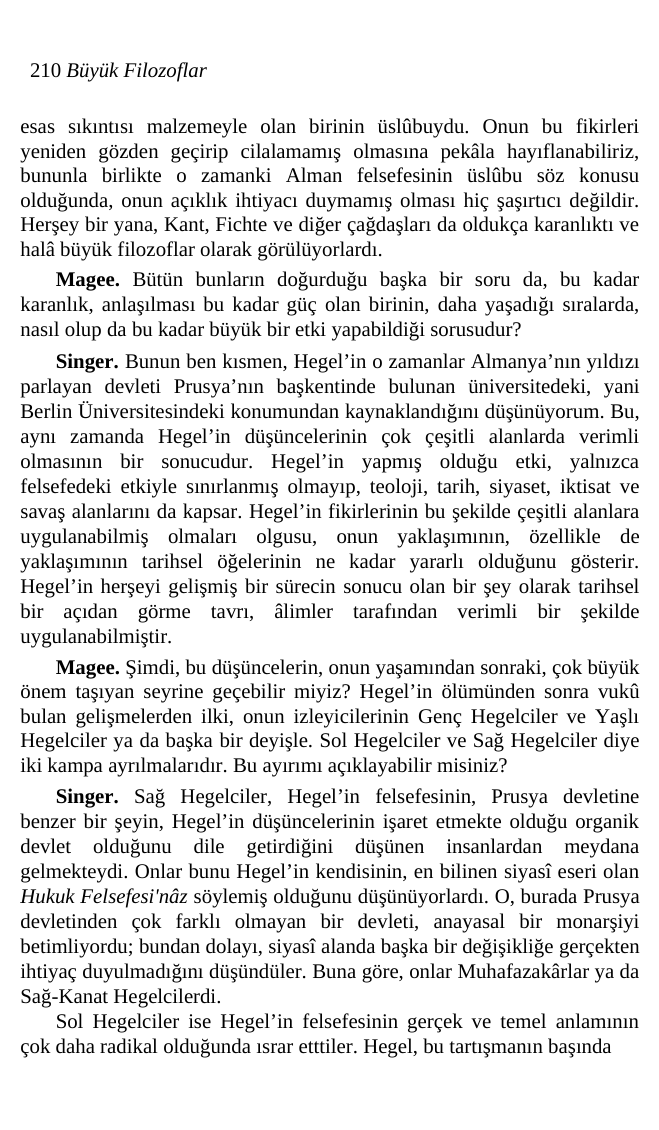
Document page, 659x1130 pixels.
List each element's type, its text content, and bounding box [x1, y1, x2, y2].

text Magee. Şimdi, bu düşüncelerin, onun yaşamından sonraki, çok büyük önem taşıyan seyrine geçebilir miyiz? Hegel’in ölümünden sonra vukû bulan gelişmelerden ilki, onun izleyicilerinin Genç Hegelciler ve Yaşlı Hegelciler ya da başka bir deyişle. Sol Hegelciler ve Sağ Hegelciler diye iki kampa ayrılmalarıdır. Bu ayırımı açıklayabilir misiniz? [20, 655, 640, 777]
text Singer. Bunun ben kısmen, Hegel’in o zamanlar Almanya’nın yıldızı parlayan devleti Prusya’nın başkentinde bulunan üniversitedeki, yani Berlin Üniversitesindeki konumundan kaynaklandığını düşünüyorum. Bu, aynı zamanda Hegel’in düşüncelerinin çok çeşitli alanlarda verimli olmasının bir sonucudur. Hegel’in yapmış olduğu etki, yalnızca felsefedeki etkiyle sınırlanmış olmayıp, teoloji, tarih, siyaset, iktisat ve savaş alanlarını da kapsar. Hegel’in fikirlerinin bu şekilde çeşitli alanlara uygulanabilmiş olmaları olgusu, onun yaklaşımının, özellikle de yaklaşımının tarihsel öğelerinin ne kadar yararlı olduğunu gösterir. Hegel’in herşeyi gelişmiş bir sürecin sonucu olan bir şey olarak tarihsel bir açıdan görme tavrı, âlimler tarafından verimli bir şekilde uygulanabilmiştir. [20, 348, 640, 648]
text Magee. Bütün bunların doğurduğu başka bir soru da, bu kadar karanlık, anlaşılması bu kadar güç olan birinin, daha yaşadığı sıralarda, nasıl olup da bu kadar büyük bir etki yapabildiği sorusudur? [20, 267, 640, 342]
text Sol Hegelciler ise Hegel’in felsefesinin gerçek ve temel anlamının çok daha radikal olduğunda ısrar etttiler. Hegel, bu tartışmanın başında [20, 1008, 640, 1058]
text Singer. Sağ Hegelciler, Hegel’in felsefesinin, Prusya devletine benzer bir şeyin, Hegel’in düşüncelerinin işaret etmekte olduğu organik devlet olduğunu dile getirdiğini düşünen insanlardan meydana gelmekteydi. Onlar bunu Hegel’in kendisinin, en bilinen siyasî eseri olan Hukuk Felsefesi'nâz söylemiş olduğunu düşünüyorlardı. O, burada Prusya devletinden çok farklı olmayan bir devleti, anayasal bir monarşiyi betimliyordu; bundan dolayı, siyasî alanda başka bir değişikliğe gerçekten ihtiyaç duyulmadığını düşündüler. Buna göre, onlar Muhafazakârlar ya da Sağ-Kanat Hegelcilerdi. [20, 783, 640, 1008]
text 210 Büyük Filozoflar [30, 61, 207, 81]
text esas sıkıntısı malzemeyle olan birinin üslûbuydu. Onun bu fikirleri yeniden gözden geçirip cilalamamış olmasına pekâla hayıflanabiliriz, bununla birlikte o zamanki Alman felsefesinin üslûbu söz konusu olduğunda, onun açıklık ihtiyacı duymamış olması hiç şaşırtıcı değildir. Herşey bir yana, Kant, Fichte ve diğer çağdaşları da oldukça karanlıktı ve halâ büyük filozoflar olarak görülüyorlardı. [20, 114, 640, 261]
